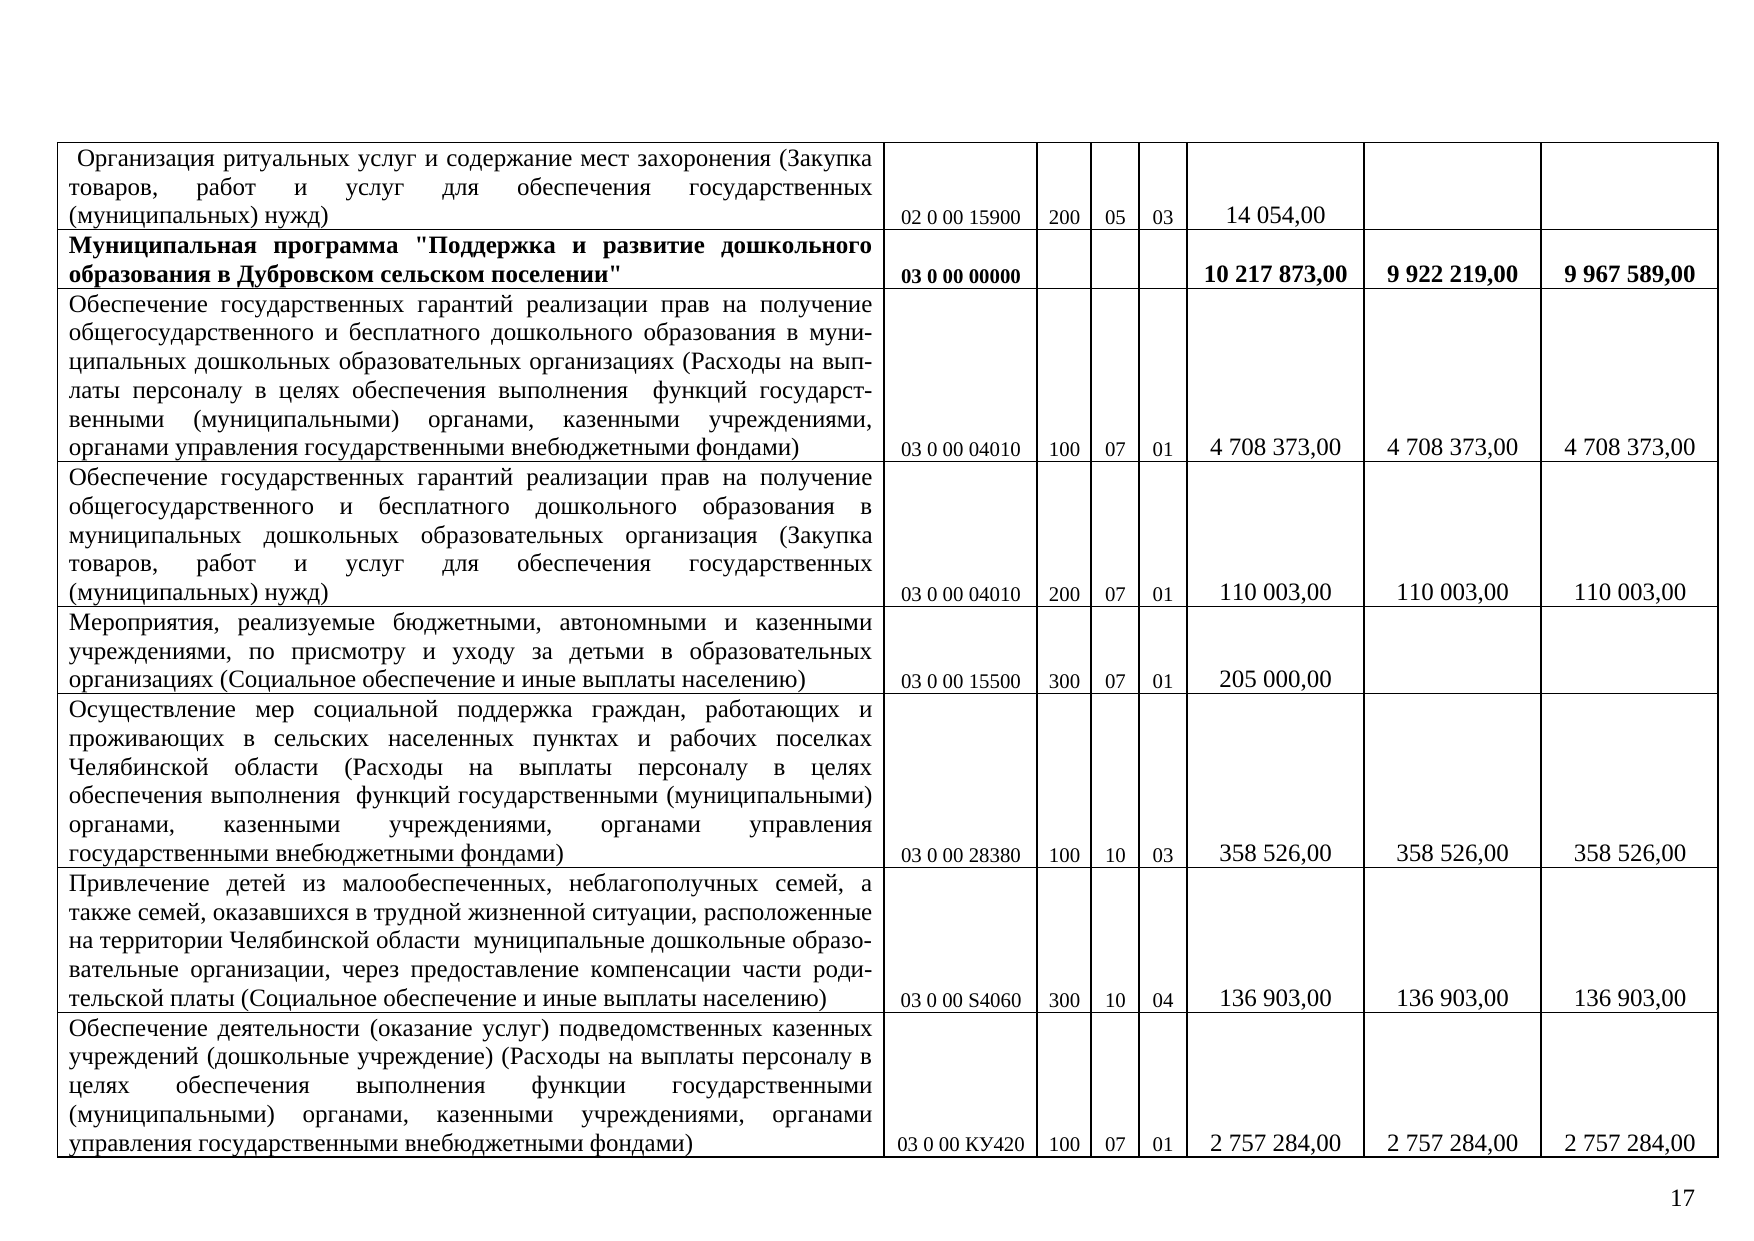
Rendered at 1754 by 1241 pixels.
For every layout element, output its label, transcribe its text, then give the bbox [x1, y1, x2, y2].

table_cell Обеспечение государственных гарантий реализации прав на получение общегосударственного и бесплатного дошкольного образования в муни-ципальных дошкольных образовательных организациях (Расходы на вып-латы персоналу в целях обеспечения выполнения функций государст-венными (муниципальными) органами, казенными учреждениями, органами управления государственными внебюджетными фондами) [58, 289, 883, 461]
table_cell 9 967 589,00 [1542, 230, 1717, 288]
table_cell 4 708 373,00 [1542, 289, 1717, 461]
table_cell 03 0 00 04010 [885, 289, 1036, 461]
table_cell 2 757 284,00 [1365, 1013, 1540, 1156]
table_cell Привлечение детей из малообеспеченных, неблагополучных семей, а также семей, оказавшихся в трудной жизненной ситуации, расположенные на территории Челябинской области муниципальные дошкольные образо-вательные организации, через предоставление компенсации части роди-тельской платы (Социальное обеспечение и иные выплаты населению) [58, 868, 883, 1012]
table_cell 200 [1038, 143, 1090, 229]
table_cell 10 [1092, 868, 1138, 1012]
table_cell 205 000,00 [1188, 607, 1363, 693]
table_cell 4 708 373,00 [1365, 289, 1540, 461]
table_cell 01 [1140, 1013, 1186, 1156]
table_cell 02 0 00 15900 [885, 143, 1036, 229]
table_cell [1365, 607, 1540, 693]
table_cell 07 [1092, 462, 1138, 606]
table_cell 136 903,00 [1542, 868, 1717, 1012]
table_cell 01 [1140, 289, 1186, 461]
table_cell 9 922 219,00 [1365, 230, 1540, 288]
table_cell 110 003,00 [1542, 462, 1717, 606]
table_cell 03 0 00 00000 [885, 230, 1036, 288]
table_cell [1365, 143, 1540, 229]
table_cell 4 708 373,00 [1188, 289, 1363, 461]
table_cell 03 0 00 КУ420 [885, 1013, 1036, 1156]
table_cell [1038, 230, 1090, 288]
table_cell 05 [1092, 143, 1138, 229]
table_cell 2 757 284,00 [1542, 1013, 1717, 1156]
table_cell 136 903,00 [1188, 868, 1363, 1012]
table_cell [1092, 230, 1138, 288]
table_cell [1542, 143, 1717, 229]
table_cell 358 526,00 [1542, 694, 1717, 867]
table_cell 300 [1038, 607, 1090, 693]
table_cell 03 [1140, 694, 1186, 867]
table_cell 2 757 284,00 [1188, 1013, 1363, 1156]
table_cell 03 0 00 28380 [885, 694, 1036, 867]
table_cell 100 [1038, 289, 1090, 461]
table_cell 03 0 00 15500 [885, 607, 1036, 693]
table_cell [1542, 607, 1717, 693]
table_cell 07 [1092, 289, 1138, 461]
table_cell 01 [1140, 607, 1186, 693]
table_cell 358 526,00 [1188, 694, 1363, 867]
table_cell 07 [1092, 607, 1138, 693]
table_cell 03 0 00 S4060 [885, 868, 1036, 1012]
table_cell 300 [1038, 868, 1090, 1012]
table_cell Мероприятия, реализуемые бюджетными, автономными и казенными учреждениями, по присмотру и уходу за детьми в образовательных организациях (Социальное обеспечение и иные выплаты населению) [58, 607, 883, 693]
table_cell 10 217 873,00 [1188, 230, 1363, 288]
table_cell 358 526,00 [1365, 694, 1540, 867]
table_cell Обеспечение деятельности (оказание услуг) подведомственных казенных учреждений (дошкольные учреждение) (Расходы на выплаты персоналу в целях обеспечения выполнения функции государственными (муниципальными) органами, казенными учреждениями, органами управления государственными внебюджетными фондами) [58, 1013, 883, 1156]
table_cell 14 054,00 [1188, 143, 1363, 229]
table_cell Муниципальная программа "Поддержка и развитие дошкольного образования в Дубровском сельском поселении" [58, 230, 883, 288]
table_cell 136 903,00 [1365, 868, 1540, 1012]
table_cell Осуществление мер социальной поддержка граждан, работающих и проживающих в сельских населенных пунктах и рабочих поселках Челябинской области (Расходы на выплаты персоналу в целях обеспечения выполнения функций государственными (муниципальными) органами, казенными учреждениями, органами управления государственными внебюджетными фондами) [58, 694, 883, 867]
table_cell 100 [1038, 694, 1090, 867]
table_cell 200 [1038, 462, 1090, 606]
table_cell 110 003,00 [1365, 462, 1540, 606]
table_cell 04 [1140, 868, 1186, 1012]
table_cell 03 0 00 04010 [885, 462, 1036, 606]
table_cell 10 [1092, 694, 1138, 867]
table_cell Обеспечение государственных гарантий реализации прав на получение общегосударственного и бесплатного дошкольного образования в муниципальных дошкольных образовательных организация (Закупка товаров, работ и услуг для обеспечения государственных (муниципальных) нужд) [58, 462, 883, 606]
table_cell 110 003,00 [1188, 462, 1363, 606]
table_cell Организация ритуальных услуг и содержание мест захоронения (Закупка товаров, работ и услуг для обеспечения государственных (муниципальных) нужд) [58, 143, 883, 229]
table_cell 01 [1140, 462, 1186, 606]
table_cell 100 [1038, 1013, 1090, 1156]
table_cell [1140, 230, 1186, 288]
table_cell 03 [1140, 143, 1186, 229]
table_cell 07 [1092, 1013, 1138, 1156]
